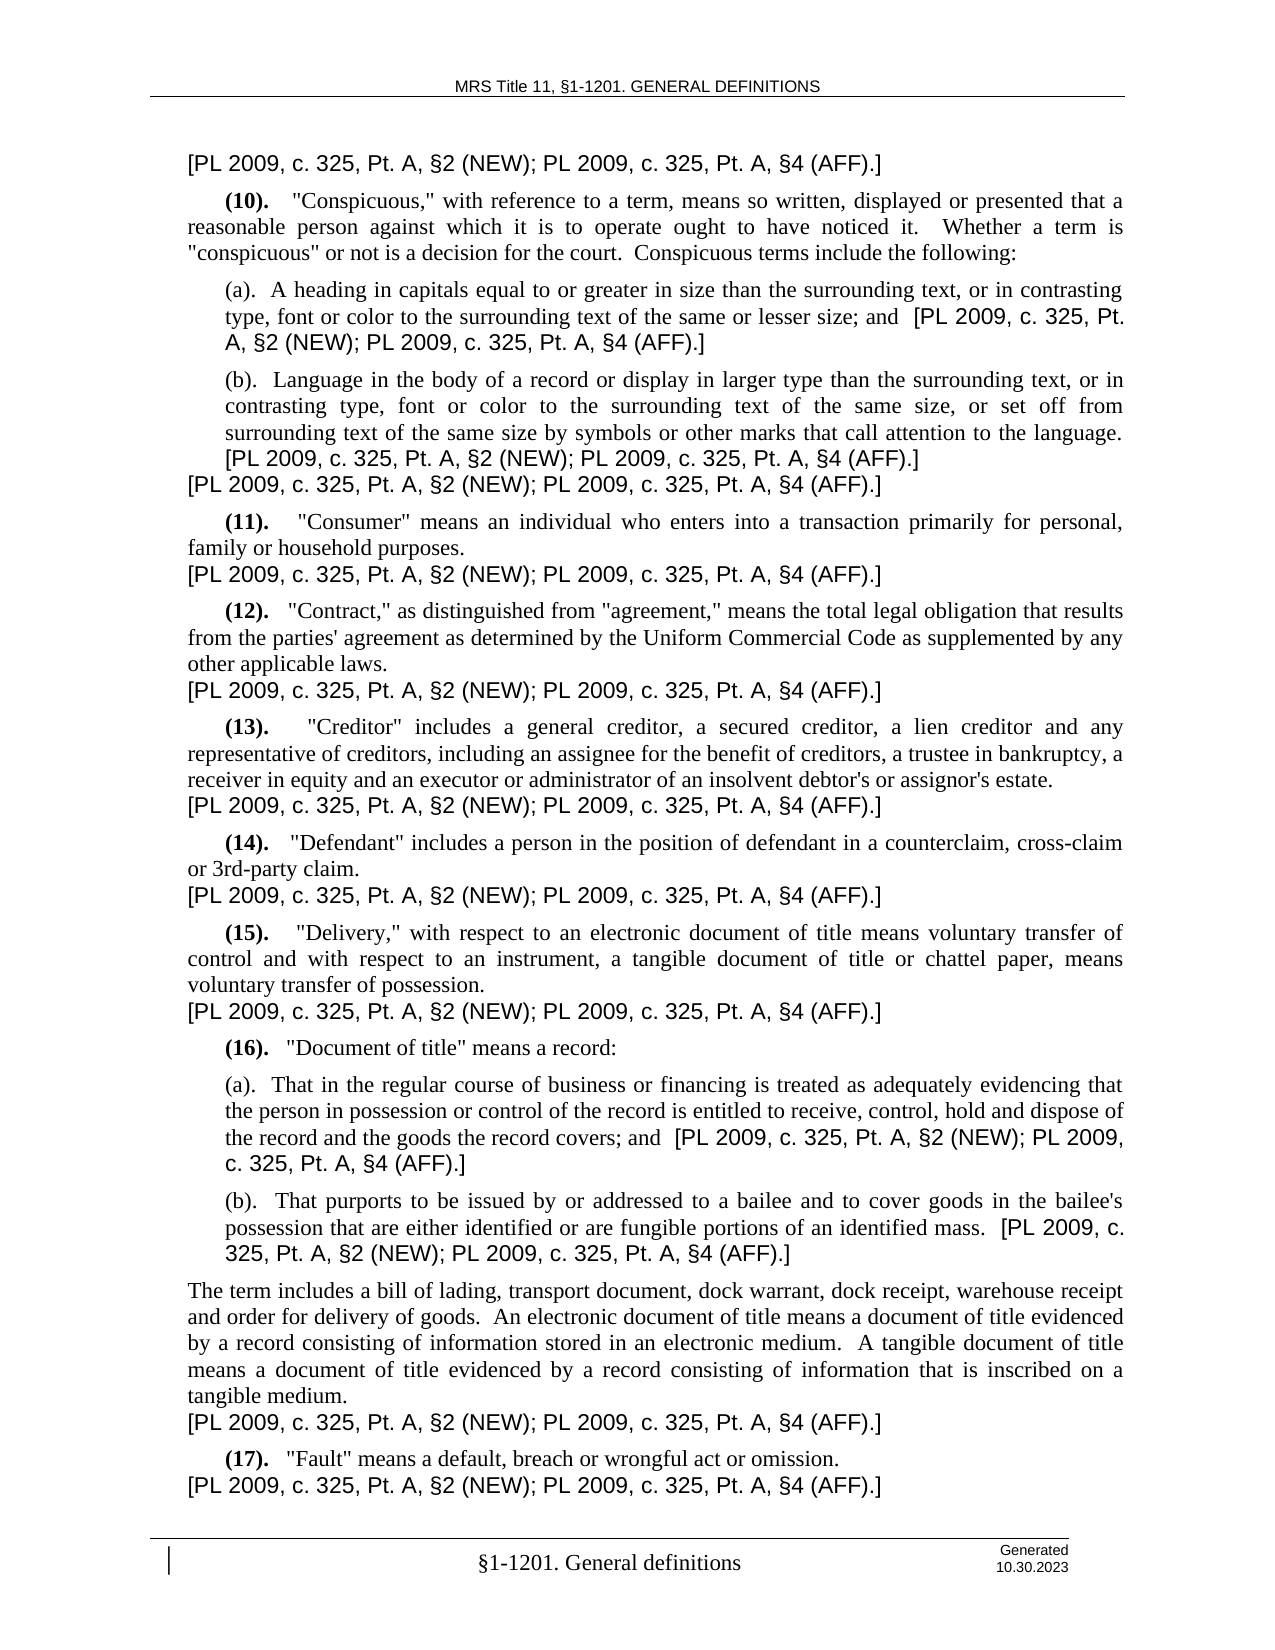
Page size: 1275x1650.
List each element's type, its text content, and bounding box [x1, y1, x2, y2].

text (10). "Conspicuous," with reference to a term, means so written, displayed or presented that a reasonable person against which it is to operate ought to have noticed it. Whether a term is "conspicuous" or not is a decision for the court. Conspicuous terms include the following: [187, 187, 1125, 266]
text [PL 2009, c. 325, Pt. A, §2 (NEW); PL 2009, c. 325, Pt. A, §4 (AFF).] [187, 1472, 1125, 1498]
text (b). That purports to be issued by or addressed to a bailee and to cover goods in the bailee's possession that are either identified or are fungible portions of an identified mass. [PL 2009, c. 325, Pt. A, §2 (NEW); PL 2009, c. 325, Pt. A, §4 (AFF).] [225, 1187, 1125, 1266]
text [PL 2009, c. 325, Pt. A, §2 (NEW); PL 2009, c. 325, Pt. A, §4 (AFF).] [187, 677, 1125, 703]
text [PL 2009, c. 325, Pt. A, §2 (NEW); PL 2009, c. 325, Pt. A, §4 (AFF).] [187, 561, 1125, 587]
text [PL 2009, c. 325, Pt. A, §2 (NEW); PL 2009, c. 325, Pt. A, §4 (AFF).] [187, 882, 1125, 908]
text (15). "Delivery," with respect to an electronic document of title means voluntary transfer of control and with respect to an instrument, a tangible document of title or chattel paper, means voluntary transfer of possession. [187, 919, 1125, 998]
text (14). "Defendant" includes a person in the position of defendant in a counterclaim, cross-claim or 3rd-party claim. [187, 829, 1125, 882]
text [PL 2009, c. 325, Pt. A, §2 (NEW); PL 2009, c. 325, Pt. A, §4 (AFF).] [187, 1408, 1125, 1435]
text [PL 2009, c. 325, Pt. A, §2 (NEW); PL 2009, c. 325, Pt. A, §4 (AFF).] [187, 792, 1125, 819]
text The term includes a bill of lading, transport document, dock warrant, dock receipt, warehouse receipt and order for delivery of goods. An electronic document of title means a document of title evidenced by a record consisting of information stored in an electronic medium. A tangible document of title means a document of title evidenced by a record consisting of information that is inscribed on a tangible medium. [187, 1277, 1125, 1408]
text (11). "Consumer" means an individual who enters into a transaction primarily for personal, family or household purposes. [187, 508, 1125, 561]
text (a). A heading in capitals equal to or greater in size than the surrounding text, or in contrasting type, font or color to the surrounding text of the same or lesser size; and [PL 2009, c. 325, Pt. A, §2 (NEW); PL 2009, c. 325, Pt. A, §4 (AFF).] [225, 276, 1125, 355]
text (a). That in the regular course of business or financing is treated as adequately evidencing that the person in possession or control of the record is entitled to receive, control, hold and dispose of the record and the goods the record covers; and [PL 2009, c. 325, Pt. A, §2 (NEW); PL 2009, c. 325, Pt. A, §4 (AFF).] [225, 1071, 1125, 1177]
text (12). "Contract," as distinguished from "agreement," means the total legal obligation that results from the parties' agreement as determined by the Uniform Commercial Code as supplemented by any other applicable laws. [187, 597, 1125, 677]
text (17). "Fault" means a default, breach or wrongful act or omission. [187, 1445, 1125, 1472]
text (13). "Creditor" includes a general creditor, a secured creditor, a lien creditor and any representative of creditors, including an assignee for the benefit of creditors, a trustee in bankruptcy, a receiver in equity and an executor or administrator of an insolvent debtor's or assignor's estate. [187, 713, 1125, 792]
text [PL 2009, c. 325, Pt. A, §2 (NEW); PL 2009, c. 325, Pt. A, §4 (AFF).] [187, 150, 1125, 176]
text [PL 2009, c. 325, Pt. A, §2 (NEW); PL 2009, c. 325, Pt. A, §4 (AFF).] [187, 998, 1125, 1024]
text [PL 2009, c. 325, Pt. A, §2 (NEW); PL 2009, c. 325, Pt. A, §4 (AFF).] [187, 471, 1125, 498]
text (b). Language in the body of a record or display in larger type than the surrounding text, or in contrasting type, font or color to the surrounding text of the same size, or set off from surrounding text of the same size by symbols or other marks that call attention to the language. [PL 2009, c. 325, Pt. A, §2 (NEW); PL 2009, c. 325, Pt. A, §4 (AFF).] [225, 366, 1125, 471]
text (16). "Document of title" means a record: [187, 1034, 1125, 1061]
